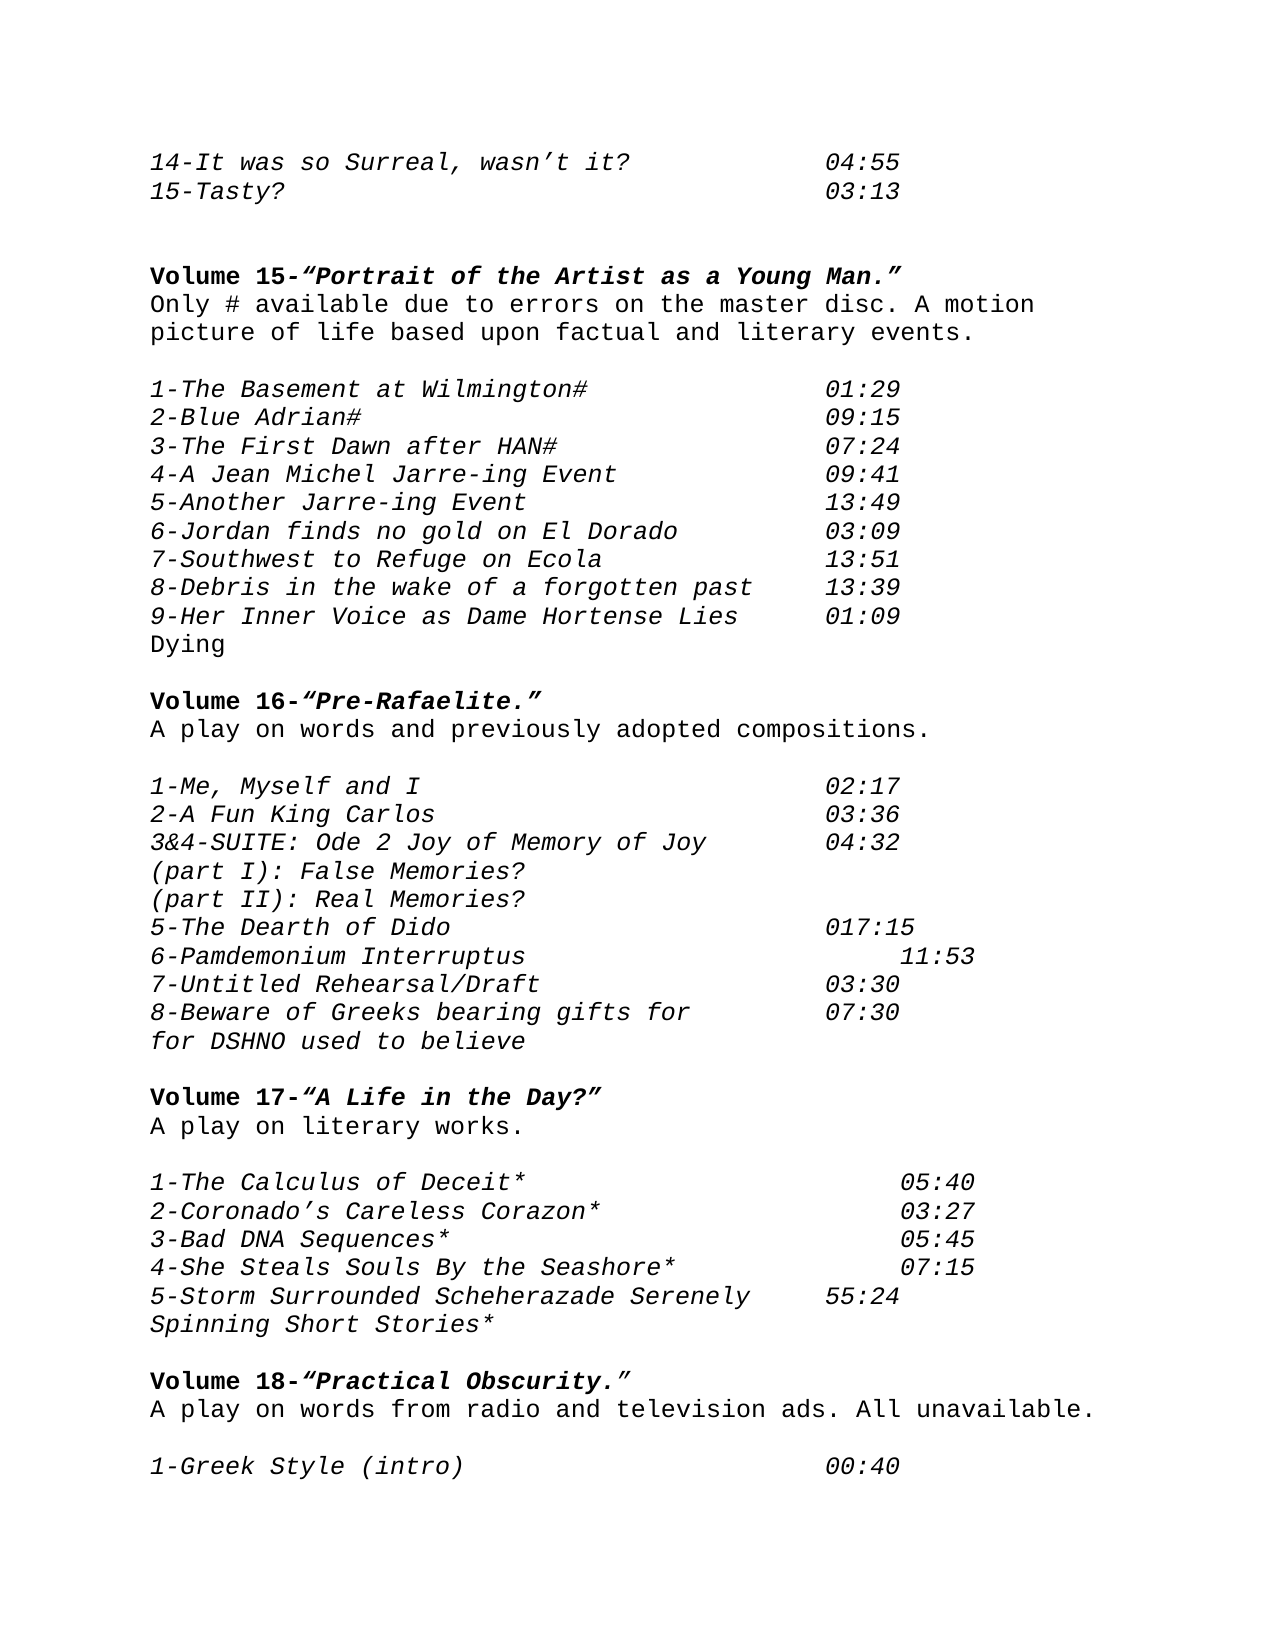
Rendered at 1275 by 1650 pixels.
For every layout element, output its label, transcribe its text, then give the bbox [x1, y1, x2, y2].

text (part II): Real Memories? [150, 887, 1125, 915]
text (part I): False Memories? [150, 858, 1125, 887]
text 6-Jordan finds no gold on El Dorado 03:09 [150, 518, 1125, 547]
text for DSHNO used to believe [150, 1028, 1125, 1057]
text Spinning Short Stories* [150, 1312, 1125, 1340]
text A play on literary works. [150, 1113, 1125, 1142]
text 6-Pamdemonium Interruptus 11:53 [150, 943, 1125, 972]
text 9-Her Inner Voice as Dame Hortense Lies 01:09 [150, 603, 1125, 632]
text Volume 15-“Portrait of the Artist as a Young Man.” [150, 263, 1125, 292]
text Volume 17-“A Life in the Day?” [150, 1085, 1125, 1113]
text 7-Southwest to Refuge on Ecola 13:51 [150, 547, 1125, 575]
text Only # available due to errors on the master disc. A motion picture of life based upon factual and literary events. [150, 292, 1125, 348]
text Volume 16-“Pre-Rafaelite.” [150, 688, 1125, 717]
text 4-A Jean Michel Jarre-ing Event 09:41 [150, 462, 1125, 490]
text 1-The Basement at Wilmington# 01:29 [150, 377, 1125, 405]
text Volume 18-“Practical Obscurity.” [150, 1368, 1125, 1397]
text Dying [150, 632, 1125, 660]
text 3&4-SUITE: Ode 2 Joy of Memory of Joy 04:32 [150, 830, 1125, 858]
text 2-A Fun King Carlos 03:36 [150, 802, 1125, 830]
text 8-Debris in the wake of a forgotten past 13:39 [150, 575, 1125, 603]
text 5-Storm Surrounded Scheherazade Serenely 55:24 [150, 1283, 1125, 1312]
text 1-Greek Style (intro) 00:40 [150, 1453, 1125, 1482]
text 1-The Calculus of Deceit* 05:40 [150, 1170, 1125, 1198]
text 5-The Dearth of Dido 017:15 [150, 915, 1125, 943]
text 2-Blue Adrian# 09:15 [150, 405, 1125, 433]
text 3-The First Dawn after HAN# 07:24 [150, 433, 1125, 462]
text 2-Coronado’s Careless Corazon* 03:27 [150, 1198, 1125, 1227]
text 15-Tasty? 03:13 [150, 178, 1125, 207]
text A play on words from radio and television ads. All unavailable. [150, 1397, 1125, 1425]
text 8-Beware of Greeks bearing gifts for 07:30 [150, 1000, 1125, 1028]
text A play on words and previously adopted compositions. [150, 717, 1125, 745]
text 3-Bad DNA Sequences* 05:45 [150, 1227, 1125, 1255]
text 4-She Steals Souls By the Seashore* 07:15 [150, 1255, 1125, 1283]
text 5-Another Jarre-ing Event 13:49 [150, 490, 1125, 518]
text 1-Me, Myself and I 02:17 [150, 773, 1125, 802]
text 7-Untitled Rehearsal/Draft 03:30 [150, 972, 1125, 1000]
text 14-It was so Surreal, wasn’t it? 04:55 [150, 150, 1125, 178]
